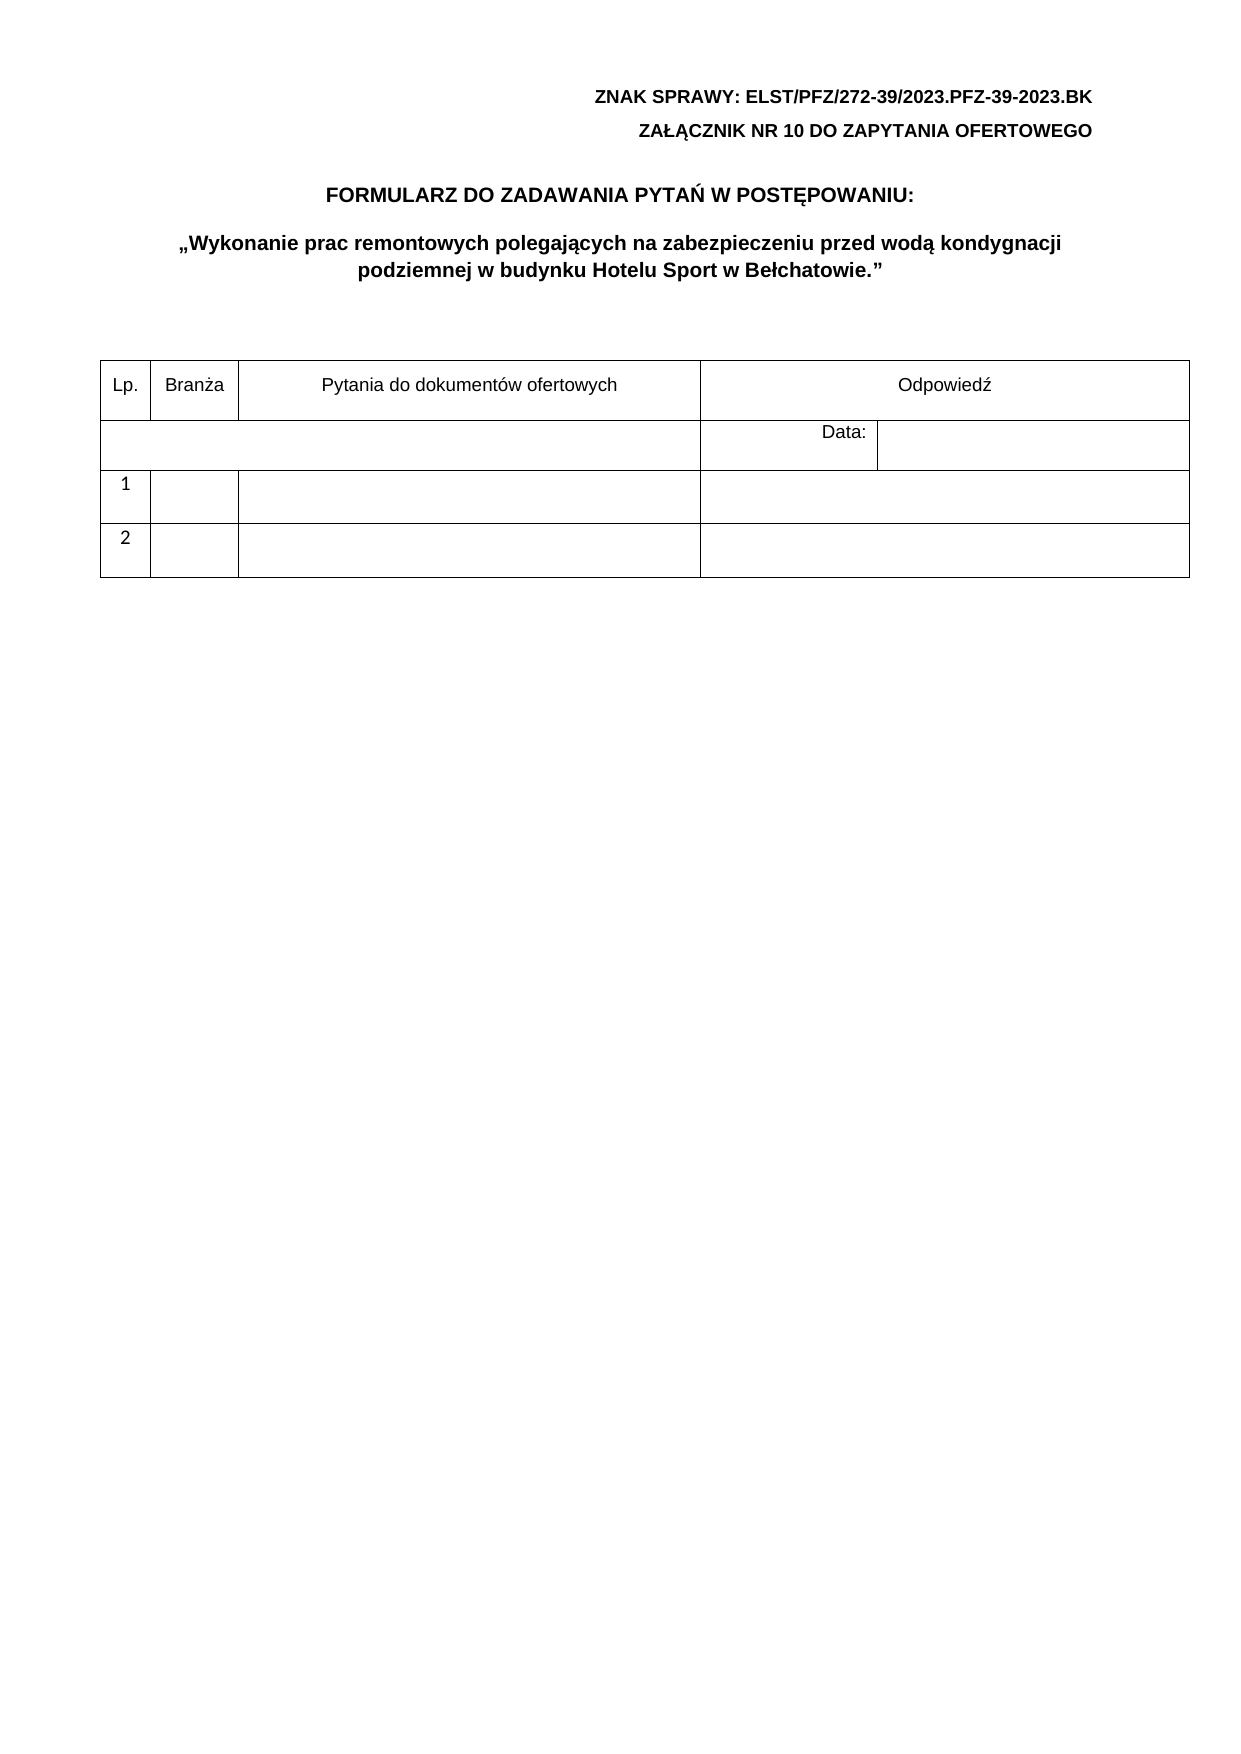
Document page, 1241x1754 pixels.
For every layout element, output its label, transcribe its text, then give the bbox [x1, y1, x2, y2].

table_cell 2 [101, 524, 150, 577]
table_cell Data: [701, 421, 877, 469]
table_cell [239, 524, 700, 577]
table_header Odpowiedź [701, 361, 1189, 420]
table_header Branża [151, 361, 238, 420]
table_cell [239, 471, 700, 523]
table_cell [101, 421, 700, 469]
table_header Lp. [101, 361, 150, 420]
table_cell 1 [101, 471, 150, 523]
table_cell [701, 524, 1189, 577]
text „Wykonanie prac remontowych polegających na zabezpieczeniu przed wodą kondygnacji podziemnej w budynku Hotelu Sport w Bełchatowie.” [148, 231, 1093, 282]
table_header Pytania do dokumentów ofertowych [239, 361, 700, 420]
table_cell [878, 421, 1189, 469]
table_cell [701, 471, 1189, 523]
text FORMULARZ DO ZADAWANIA PYTAŃ W POSTĘPOWANIU: [148, 182, 1093, 206]
table_cell [151, 471, 238, 523]
table_cell [151, 524, 238, 577]
